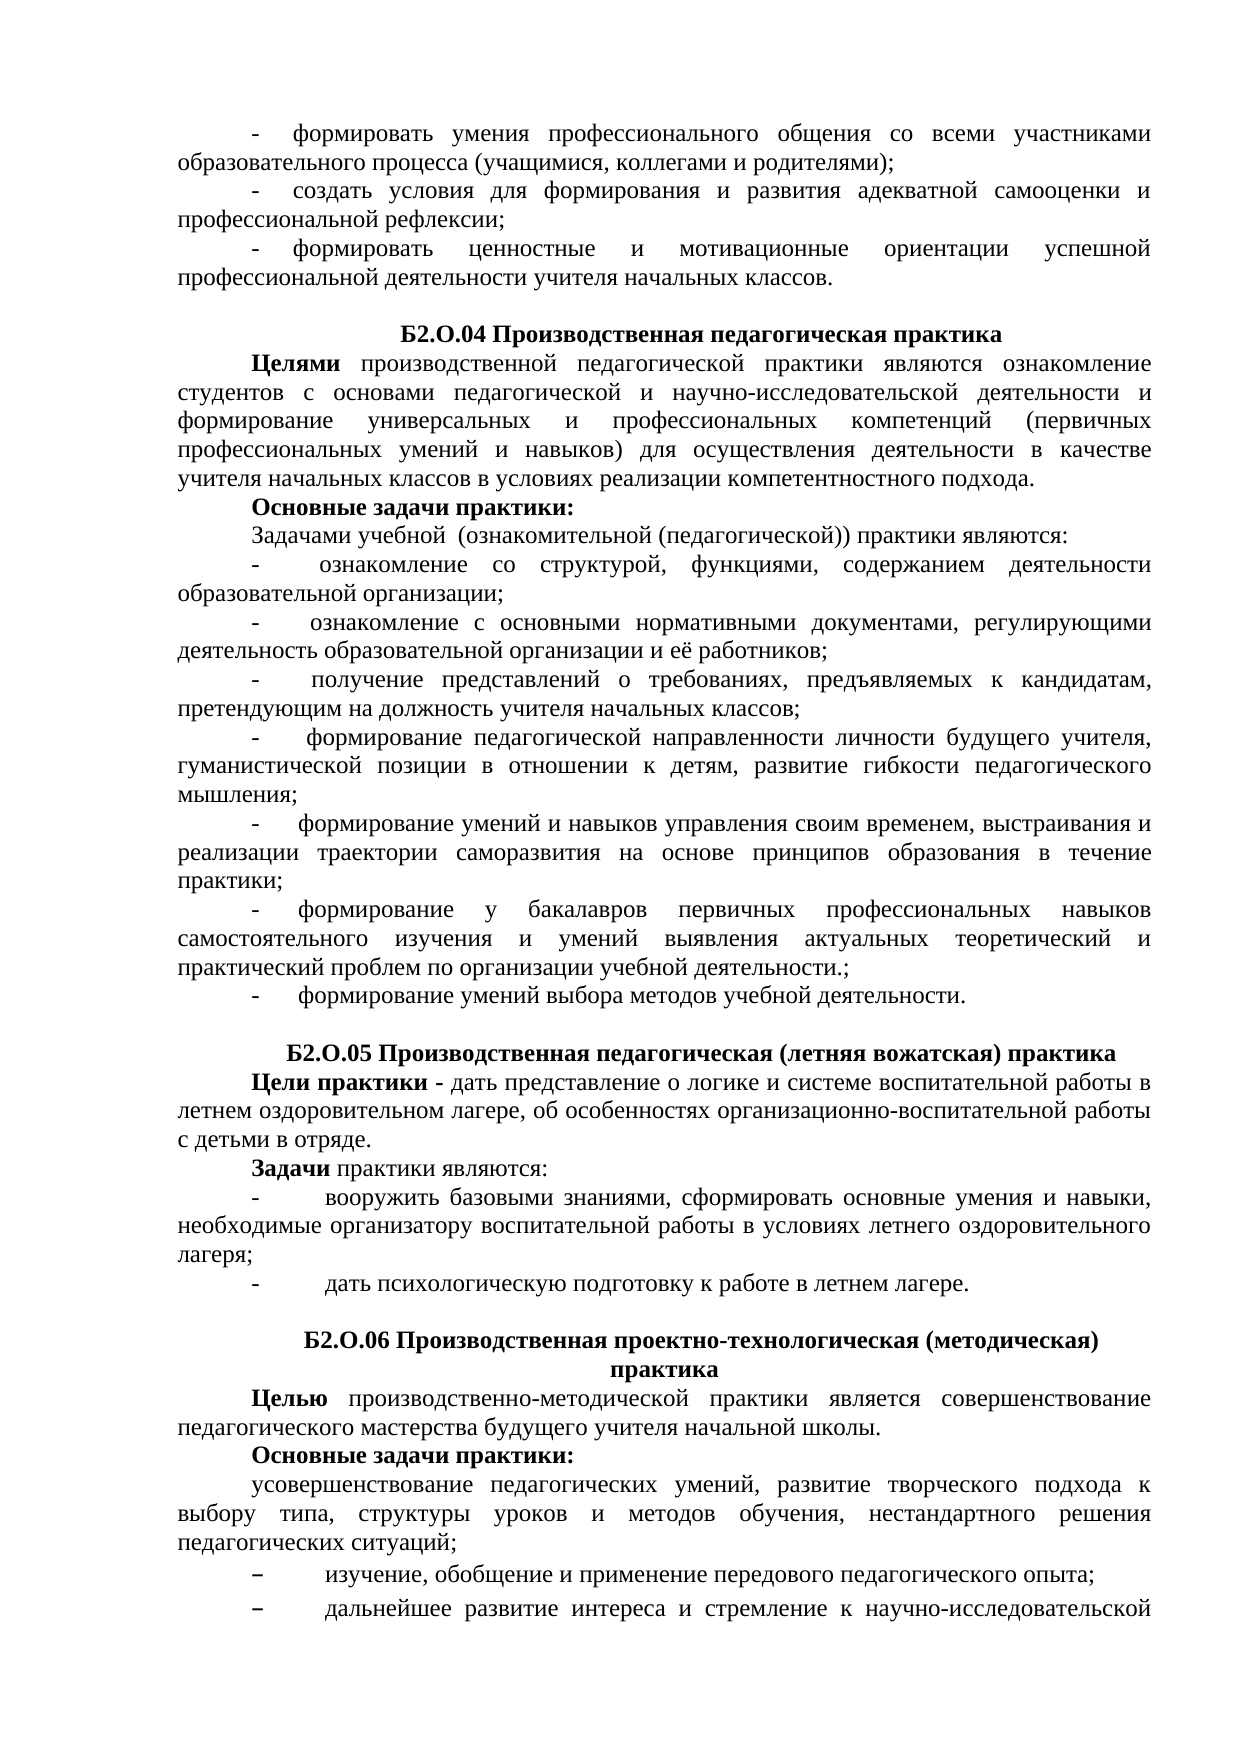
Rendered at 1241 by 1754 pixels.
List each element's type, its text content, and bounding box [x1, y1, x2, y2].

list формировать умения профессионального общения со всеми участниками образовательного процесса (учащимися, коллегами и родителями); [177, 118, 1152, 176]
list изучение, обобщение и применение передового педагогического опыта; [177, 1556, 1152, 1590]
text - вооружить базовыми знаниями, сформировать основные умения и навыки, необходимые организатору воспитательной работы в условиях летнего оздоровительного лагеря; [177, 1182, 1152, 1268]
list формирование педагогической направленности личности будущего учителя, гуманистической позиции в отношении к детям, развитие гибкости педагогического мышления; [177, 722, 1152, 808]
text Б2.О.04 Производственная педагогическая практика [177, 319, 1152, 348]
text Задачи практики являются: [177, 1153, 1152, 1182]
text Основные задачи практики: [177, 1441, 1152, 1469]
text Целями производственной педагогической практики являются ознакомление студентов с основами педагогической и научно-исследовательской деятельности и формирование универсальных и профессиональных компетенций (первичных профессиональных умений и навыков) для осуществления деятельности в качестве учителя начальных классов в условиях реализации компетентностного подхода. [177, 348, 1152, 492]
text Задачами учебной (ознакомительной (педагогической)) практики являются: [177, 521, 1152, 549]
list формировать ценностные и мотивационные ориентации успешной профессиональной деятельности учителя начальных классов. [177, 233, 1152, 291]
list получение представлений о требованиях, предъявляемых к кандидатам, претендующим на должность учителя начальных классов; [177, 664, 1152, 722]
text Основные задачи практики: [177, 492, 1152, 521]
text Б2.О.05 Производственная педагогическая (летняя вожатская) практика [177, 1038, 1152, 1067]
text усовершенствование педагогических умений, развитие творческого подхода к выбору типа, структуры уроков и методов обучения, нестандартного решения педагогических ситуаций; [177, 1469, 1152, 1556]
list формирование умений выбора методов учебной деятельности. [177, 981, 1152, 1009]
text Б2.О.06 Производственная проектно-технологическая (методическая) практика [177, 1326, 1152, 1383]
list формирование у бакалавров первичных профессиональных навыков самостоятельного изучения и умений выявления актуальных теоретический и практический проблем по организации учебной деятельности.; [177, 894, 1152, 981]
text - дать психологическую подготовку к работе в летнем лагере. [177, 1268, 1152, 1297]
text Целью производственно-методической практики является совершенствование педагогического мастерства будущего учителя начальной школы. [177, 1383, 1152, 1441]
list формирование умений и навыков управления своим временем, выстраивания и реализации траектории саморазвития на основе принципов образования в течение практики; [177, 808, 1152, 894]
text Цели практики - дать представление о логике и системе воспитательной работы в летнем оздоровительном лагере, об особенностях организационно-воспитательной работы с детьми в отряде. [177, 1067, 1152, 1153]
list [177, 1590, 1152, 1624]
list ознакомление со структурой, функциями, содержанием деятельности образовательной организации; [177, 549, 1152, 607]
list создать условия для формирования и развития адекватной самооценки и профессиональной рефлексии; [177, 176, 1152, 233]
list ознакомление с основными нормативными документами, регулирующими деятельность образовательной организации и её работников; [177, 607, 1152, 664]
